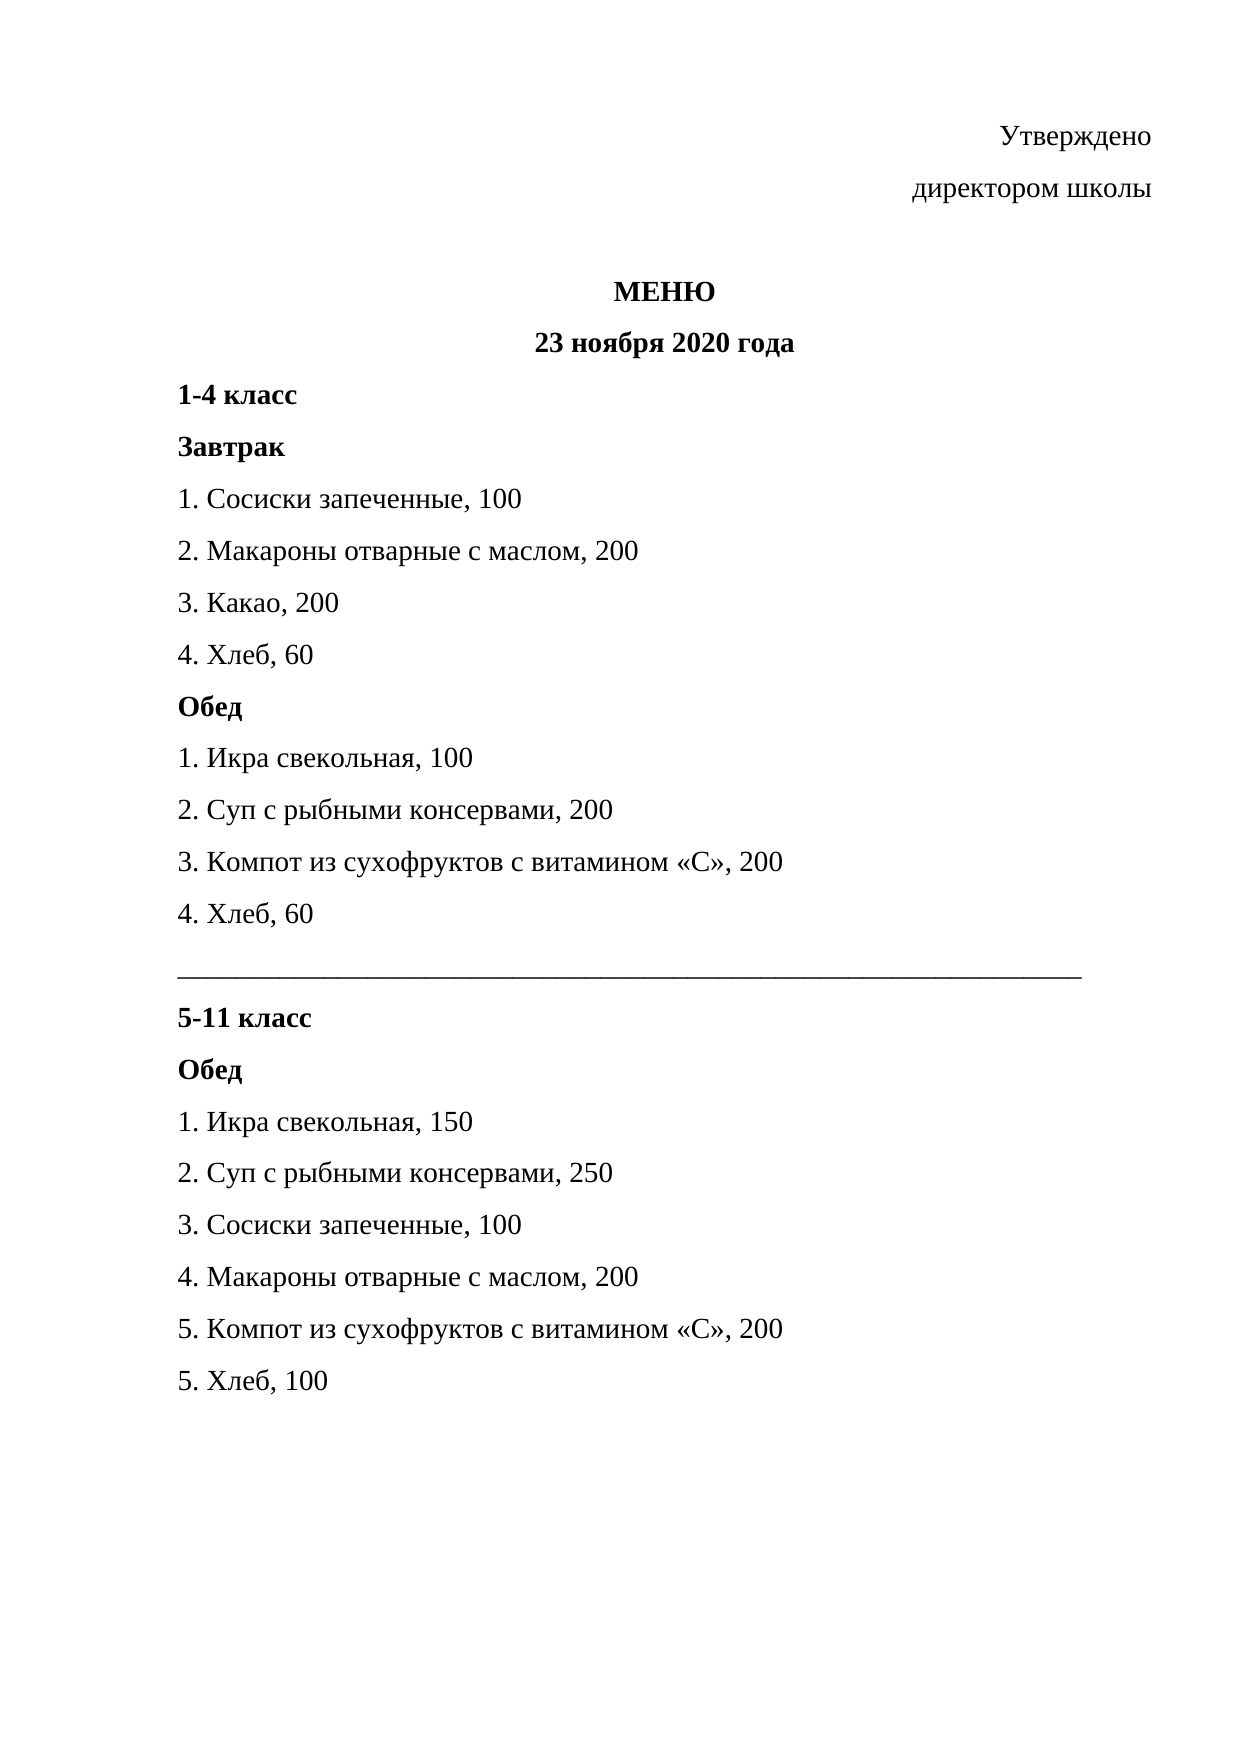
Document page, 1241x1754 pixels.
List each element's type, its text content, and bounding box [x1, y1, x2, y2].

text директором школы [177, 170, 1152, 203]
text ______________________________________________________________ [177, 948, 1152, 982]
text 1. Сосиски запеченные, 100 [177, 481, 1152, 515]
text 1. Икра свекольная, 100 [177, 741, 1152, 774]
text 23 ноября 2020 года [177, 326, 1152, 359]
text Утверждено [177, 118, 1152, 152]
text Завтрак [177, 429, 1152, 463]
text МЕНЮ [177, 274, 1152, 307]
text 4. Макароны отварные с маслом, 200 [177, 1259, 1152, 1293]
text Обед [177, 1052, 1152, 1085]
text 4. Хлеб, 60 [177, 896, 1152, 930]
text 1. Икра свекольная, 150 [177, 1104, 1152, 1137]
text 1-4 класс [177, 377, 1152, 411]
text 4. Хлеб, 60 [177, 637, 1152, 670]
text 3. Сосиски запеченные, 100 [177, 1207, 1152, 1241]
text 3. Какао, 200 [177, 585, 1152, 618]
text 2. Макароны отварные с маслом, 200 [177, 533, 1152, 567]
text 2. Суп с рыбными консервами, 250 [177, 1156, 1152, 1189]
text 5-11 класс [177, 1000, 1152, 1033]
text Обед [177, 689, 1152, 722]
text 2. Суп с рыбными консервами, 200 [177, 792, 1152, 826]
text 3. Компот из сухофруктов с витамином «С», 200 [177, 844, 1152, 878]
text 5. Компот из сухофруктов с витамином «С», 200 [177, 1311, 1152, 1345]
text 5. Хлеб, 100 [177, 1363, 1152, 1397]
